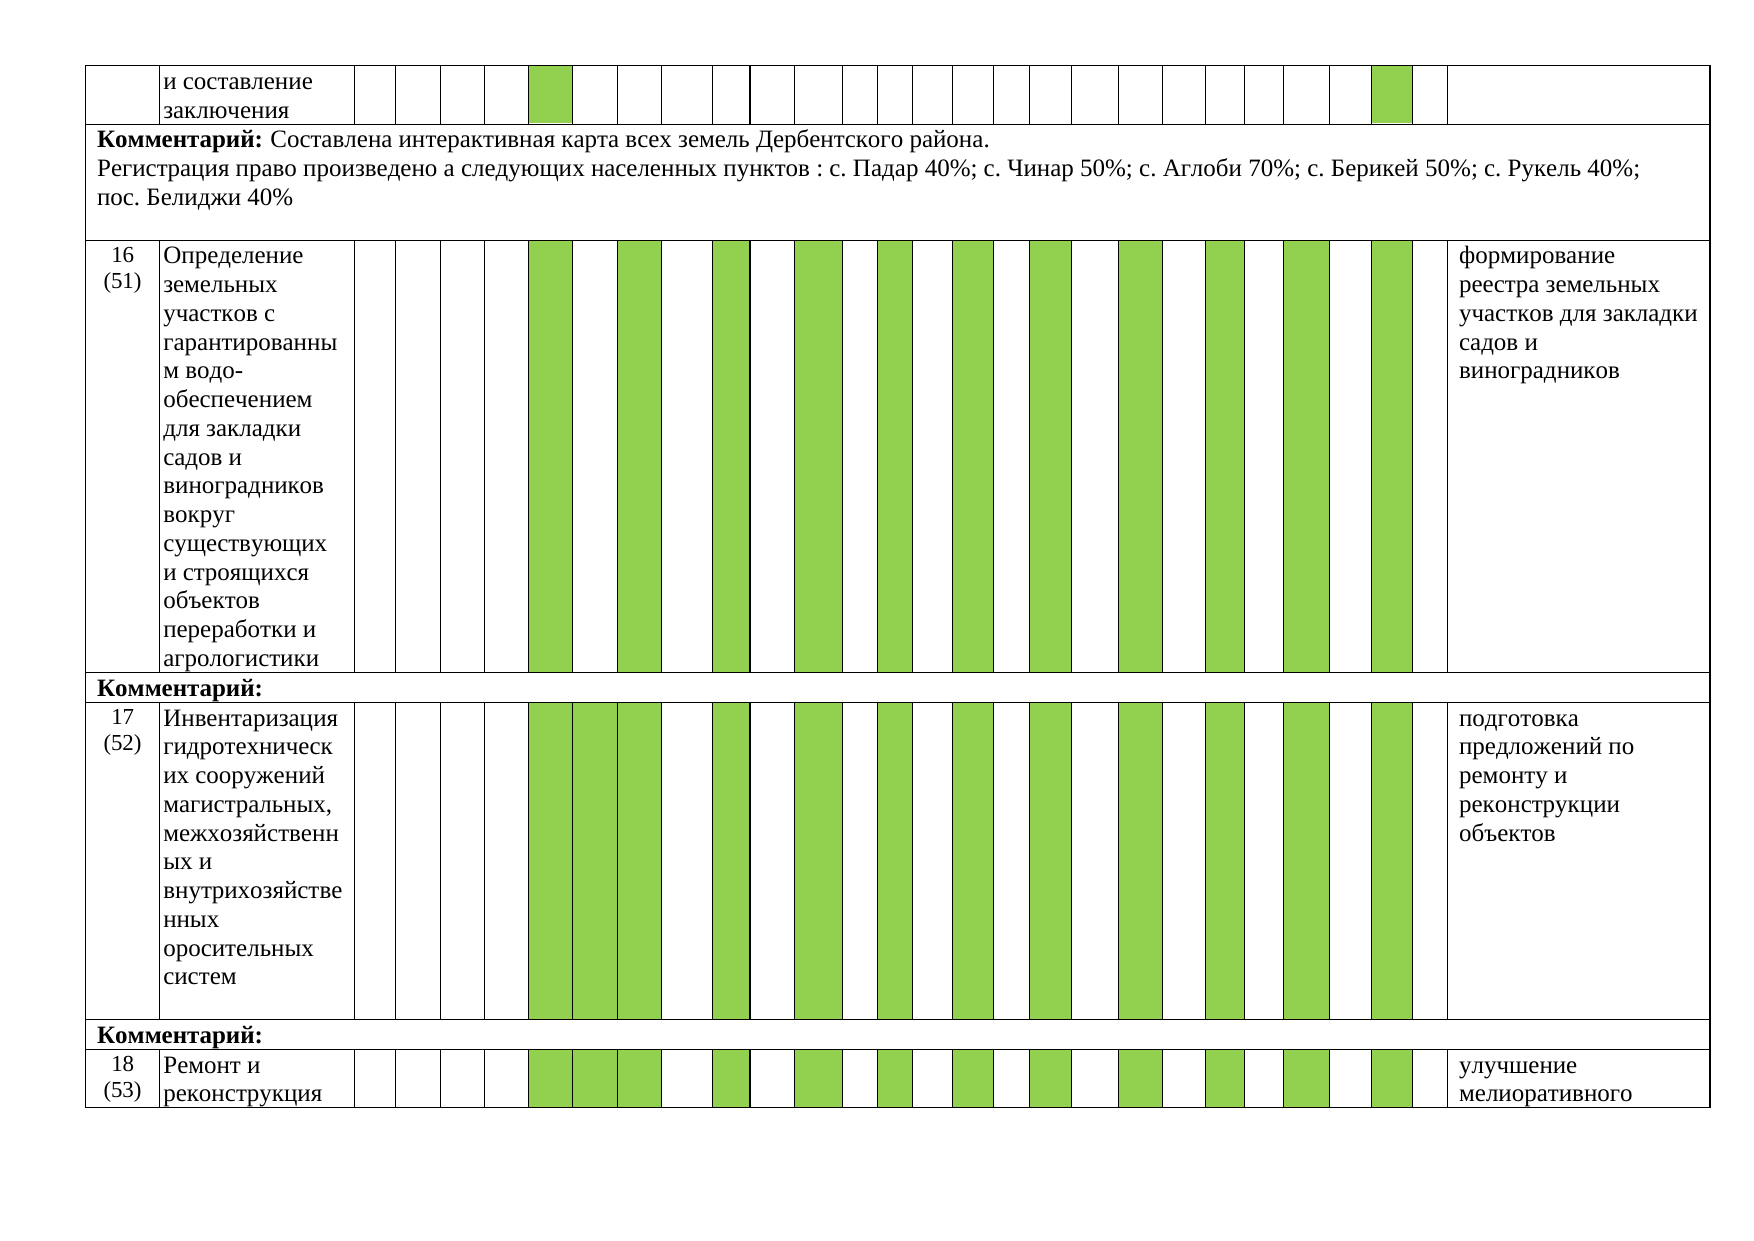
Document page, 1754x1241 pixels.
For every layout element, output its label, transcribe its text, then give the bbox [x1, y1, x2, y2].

table_cell [953, 1050, 993, 1107]
table_cell [1372, 241, 1412, 672]
table_cell [1072, 66, 1118, 123]
table_cell [355, 241, 395, 672]
table_cell [795, 241, 842, 672]
table_cell [529, 703, 572, 1019]
table_cell [994, 1050, 1029, 1107]
table_cell [843, 1050, 877, 1107]
table_cell формирование реестра земельных участков для закладки садов и виноградников [1448, 241, 1709, 672]
table_cell [1119, 1050, 1162, 1107]
table_cell [1413, 703, 1447, 1019]
table_cell [1245, 66, 1283, 123]
table_cell [529, 66, 572, 123]
table_cell [1372, 1050, 1412, 1107]
table_cell [1030, 66, 1071, 123]
table_cell [878, 66, 912, 123]
table_cell [1448, 66, 1709, 123]
table_cell [573, 703, 617, 1019]
table_cell [913, 66, 952, 123]
table_cell [1206, 241, 1244, 672]
table_cell [751, 1050, 794, 1107]
table_cell [843, 241, 877, 672]
table_cell [618, 66, 661, 123]
table_cell [662, 703, 712, 1019]
table_cell [1163, 703, 1205, 1019]
table_cell [396, 241, 440, 672]
table_cell [913, 241, 952, 672]
table_cell [573, 66, 617, 123]
table_cell [795, 1050, 842, 1107]
table_cell [1372, 703, 1412, 1019]
table_cell [1330, 241, 1371, 672]
table_cell Определение земельных участков с гарантированным водо-обеспечением для закладки садов и виноградников вокруг существующих и строящихся объектов переработки и агрологистики [160, 241, 354, 672]
table_cell [994, 66, 1029, 123]
table_cell [795, 66, 842, 123]
table_cell [1413, 241, 1447, 672]
table_cell [1072, 241, 1118, 672]
table_cell [1284, 1050, 1329, 1107]
table_cell Инвентаризация гидротехнических сооружений магистральных, межхозяйственных и внутрихозяйственных оросительных систем [160, 703, 354, 1019]
table_cell [618, 241, 661, 672]
table_cell Комментарий: [86, 1020, 1709, 1049]
table_cell 16 (51) [86, 241, 159, 672]
table_cell [1206, 703, 1244, 1019]
table_cell [713, 703, 749, 1019]
table_cell [662, 66, 712, 123]
table_cell [1372, 66, 1412, 123]
table_cell [1119, 66, 1162, 123]
table_cell [1330, 1050, 1371, 1107]
table_cell [618, 1050, 661, 1107]
table_cell [1284, 66, 1329, 123]
table_cell [878, 703, 912, 1019]
table_cell [994, 703, 1029, 1019]
table_cell [1030, 703, 1071, 1019]
table_cell [1072, 1050, 1118, 1107]
table_cell [843, 703, 877, 1019]
table_cell [878, 241, 912, 672]
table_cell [160, 1050, 354, 1107]
table_cell [529, 241, 572, 672]
table_cell [913, 1050, 952, 1107]
table_cell [485, 241, 528, 672]
table_cell [1030, 241, 1071, 672]
table_cell [1163, 66, 1205, 123]
table_cell [441, 703, 484, 1019]
table_cell [662, 241, 712, 672]
table_cell [1245, 241, 1283, 672]
table_cell [1163, 1050, 1205, 1107]
table_cell [1206, 1050, 1244, 1107]
table_cell [1163, 241, 1205, 672]
table_cell [1072, 703, 1118, 1019]
table_cell [713, 1050, 749, 1107]
table_cell [485, 66, 528, 123]
table_cell [751, 241, 794, 672]
table_cell [1330, 703, 1371, 1019]
table_cell [573, 1050, 617, 1107]
table_cell [994, 241, 1029, 672]
table_cell [441, 241, 484, 672]
table_cell [441, 66, 484, 123]
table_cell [1448, 1050, 1709, 1107]
table_cell [1245, 703, 1283, 1019]
table_cell [913, 703, 952, 1019]
table_cell [1330, 66, 1371, 123]
table_cell [795, 703, 842, 1019]
table_cell [355, 1050, 395, 1107]
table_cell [160, 66, 354, 123]
table_cell подготовка предложений по ремонту и реконструкции объектов [1448, 703, 1709, 1019]
table_cell [355, 703, 395, 1019]
table_cell [396, 66, 440, 123]
table_cell [953, 66, 993, 123]
table_cell [485, 1050, 528, 1107]
table_cell 15.1 [86, 66, 159, 123]
table_cell [1413, 66, 1447, 123]
table_cell [1119, 241, 1162, 672]
table_cell [1030, 1050, 1071, 1107]
table_cell [1119, 703, 1162, 1019]
table_cell [953, 241, 993, 672]
table_cell 18 (53) [86, 1050, 159, 1107]
table_cell [713, 66, 749, 123]
table_cell [1206, 66, 1244, 123]
table_cell [573, 241, 617, 672]
table_cell [713, 241, 749, 672]
table_cell [396, 1050, 440, 1107]
table_cell [843, 66, 877, 123]
table_cell [751, 66, 794, 123]
table_cell [878, 1050, 912, 1107]
table_cell [1245, 1050, 1283, 1107]
table_cell [662, 1050, 712, 1107]
table_cell [485, 703, 528, 1019]
table_cell [1284, 703, 1329, 1019]
table_cell [441, 1050, 484, 1107]
table_cell [396, 703, 440, 1019]
table_cell [529, 1050, 572, 1107]
table_cell [618, 703, 661, 1019]
table_cell Комментарий: [86, 673, 1709, 702]
table_cell [1284, 241, 1329, 672]
table_cell [1413, 1050, 1447, 1107]
table_cell 17 (52) [86, 703, 159, 1019]
table_cell [355, 66, 395, 123]
table_cell [751, 703, 794, 1019]
table_cell [953, 703, 993, 1019]
table_cell Комментарий: Составлена интерактивная карта всех земель Дербентского района. Регистрация право произведено а следующих населенных пунктов : с. Падар 40%; с. Чинар 50%; с. Аглоби 70%; с. Берикей 50%; с. Рукель 40%; пос. Белиджи 40% [86, 125, 1709, 239]
